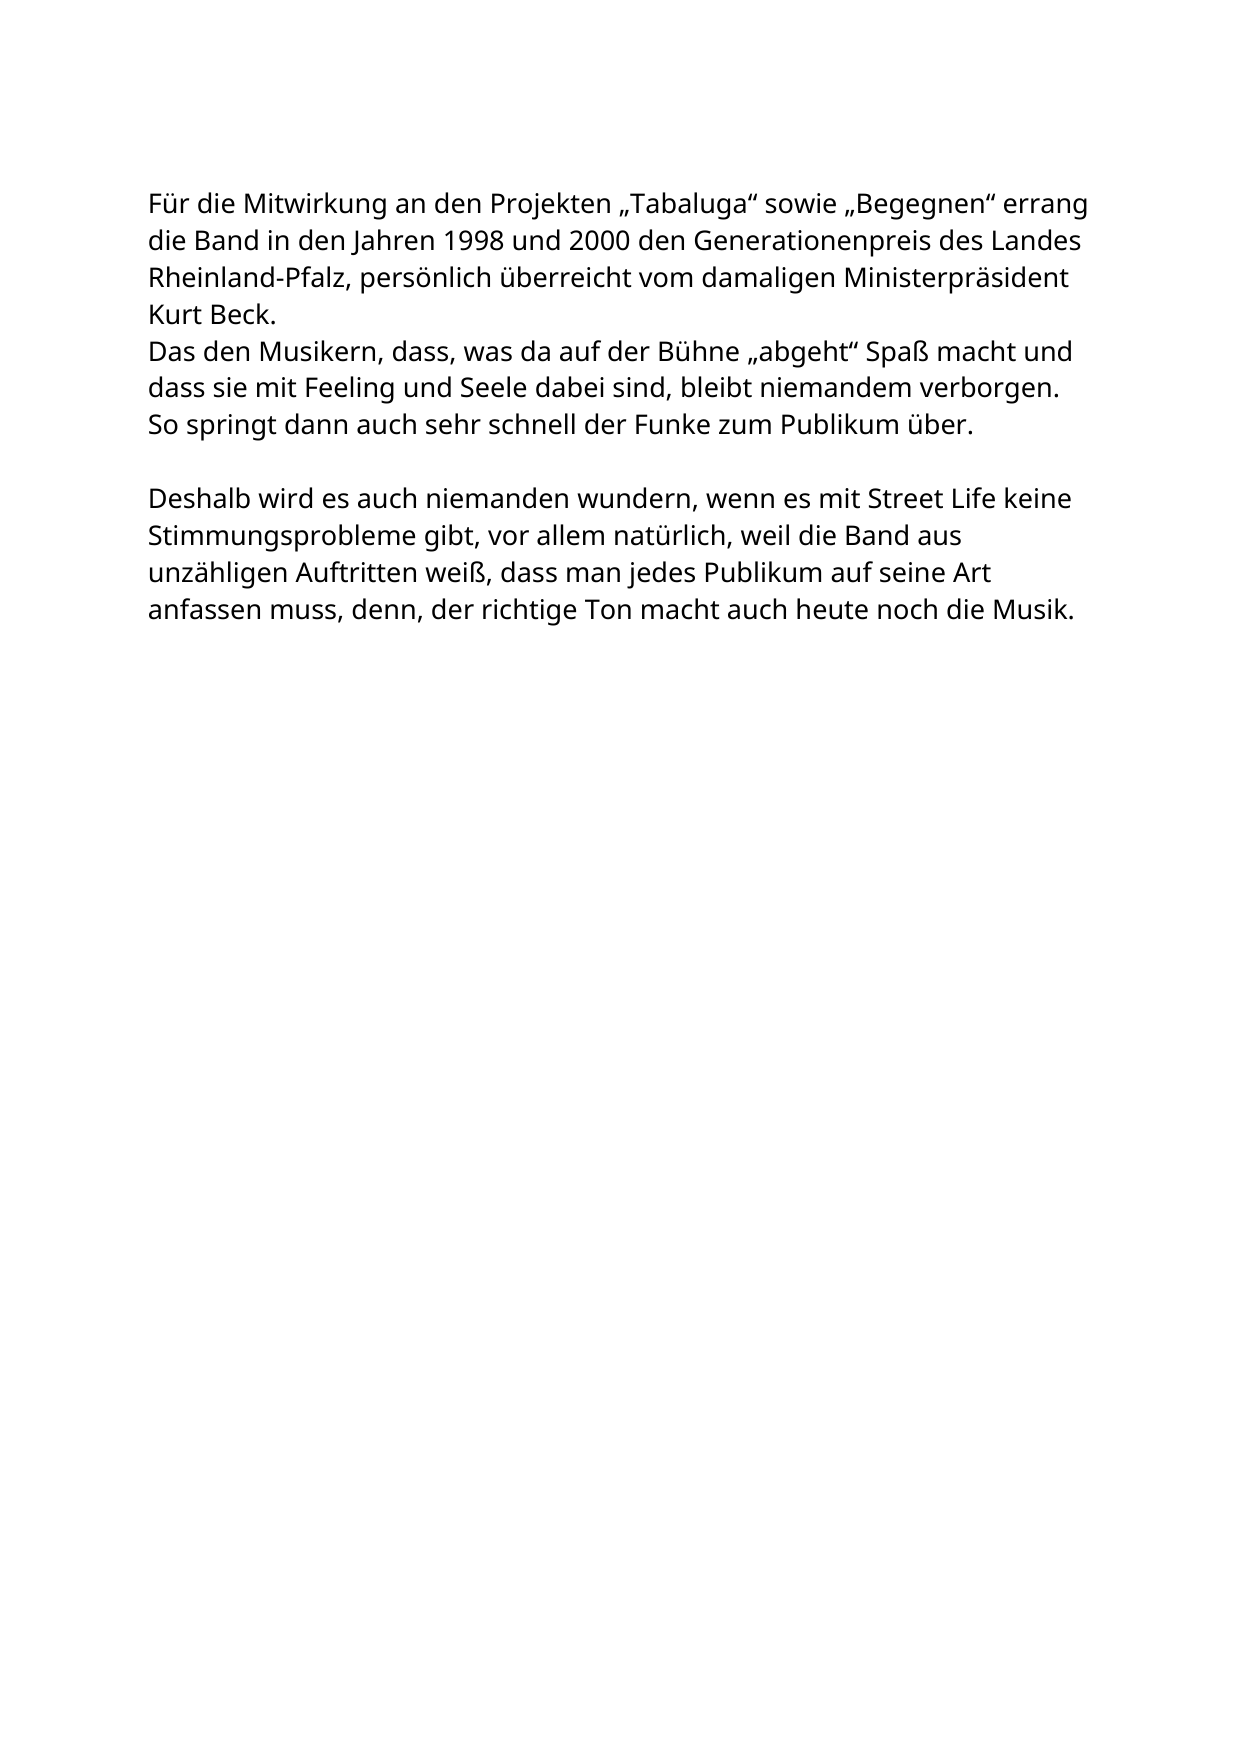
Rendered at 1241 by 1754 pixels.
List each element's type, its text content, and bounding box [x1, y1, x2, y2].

text Deshalb wird es auch niemanden wundern, wenn es mit Street Life keine Stimmungsprobleme gibt, vor allem natürlich, weil die Band aus unzähligen Auftritten weiß, dass man jedes Publikum auf seine Art anfassen muss, denn, der richtige Ton macht auch heute noch die Musik. [148, 479, 1093, 627]
text Für die Mitwirkung an den Projekten „Tabaluga“ sowie „Begegnen“ errang die Band in den Jahren 1998 und 2000 den Generationenpreis des Landes Rheinland-Pfalz, persönlich überreicht vom damaligen Ministerpräsident Kurt Beck. [148, 184, 1093, 332]
text Das den Musikern, dass, was da auf der Bühne „abgeht“ Spaß macht und dass sie mit Feeling und Seele dabei sind, bleibt niemandem verborgen. So springt dann auch sehr schnell der Funke zum Publikum über. [148, 332, 1093, 443]
